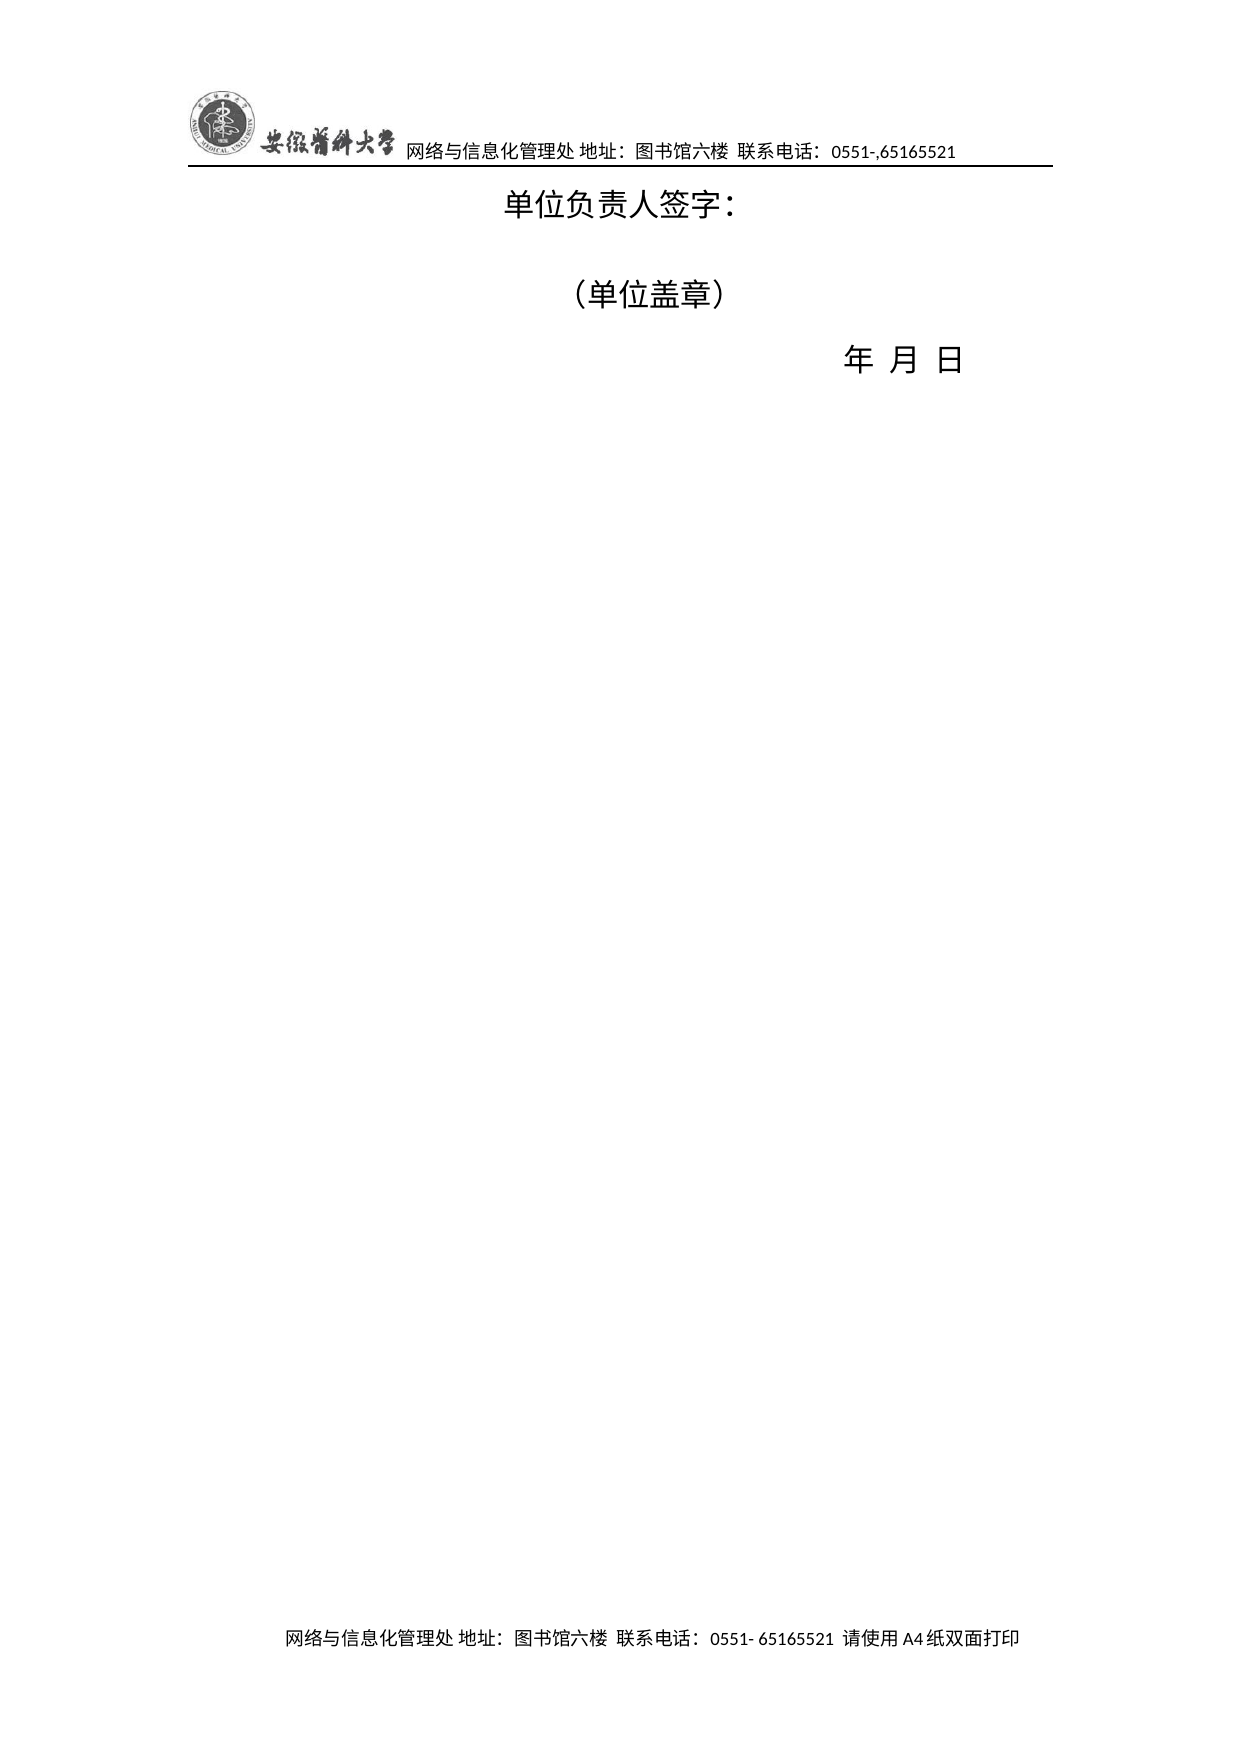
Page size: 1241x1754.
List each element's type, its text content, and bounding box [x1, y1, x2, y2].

text 年 月 日 [187, 326, 1053, 391]
text （单位盖章） [187, 261, 1069, 326]
picture [187, 88, 398, 158]
text 单位负责人签字： [187, 171, 1069, 236]
